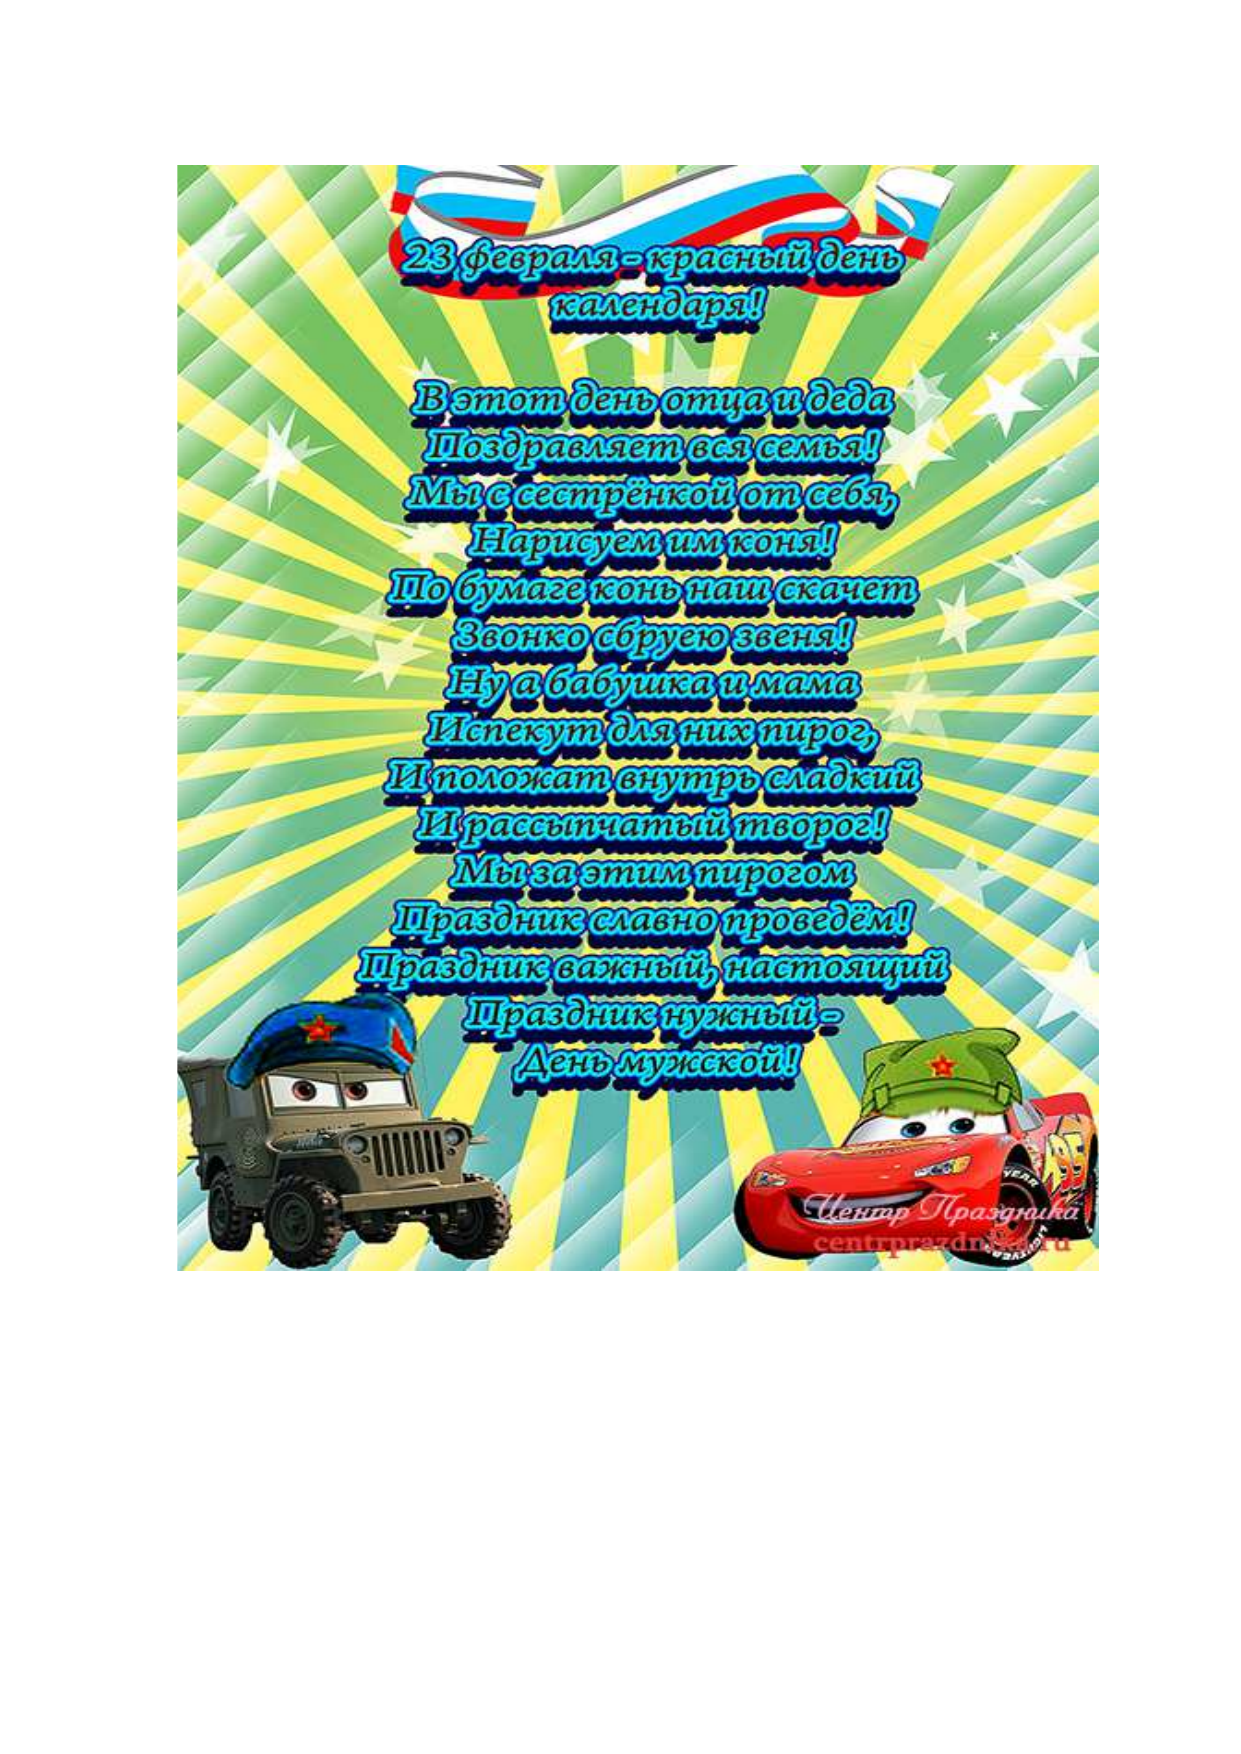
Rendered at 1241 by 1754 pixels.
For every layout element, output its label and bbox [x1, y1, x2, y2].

picture [177, 165, 1099, 1271]
